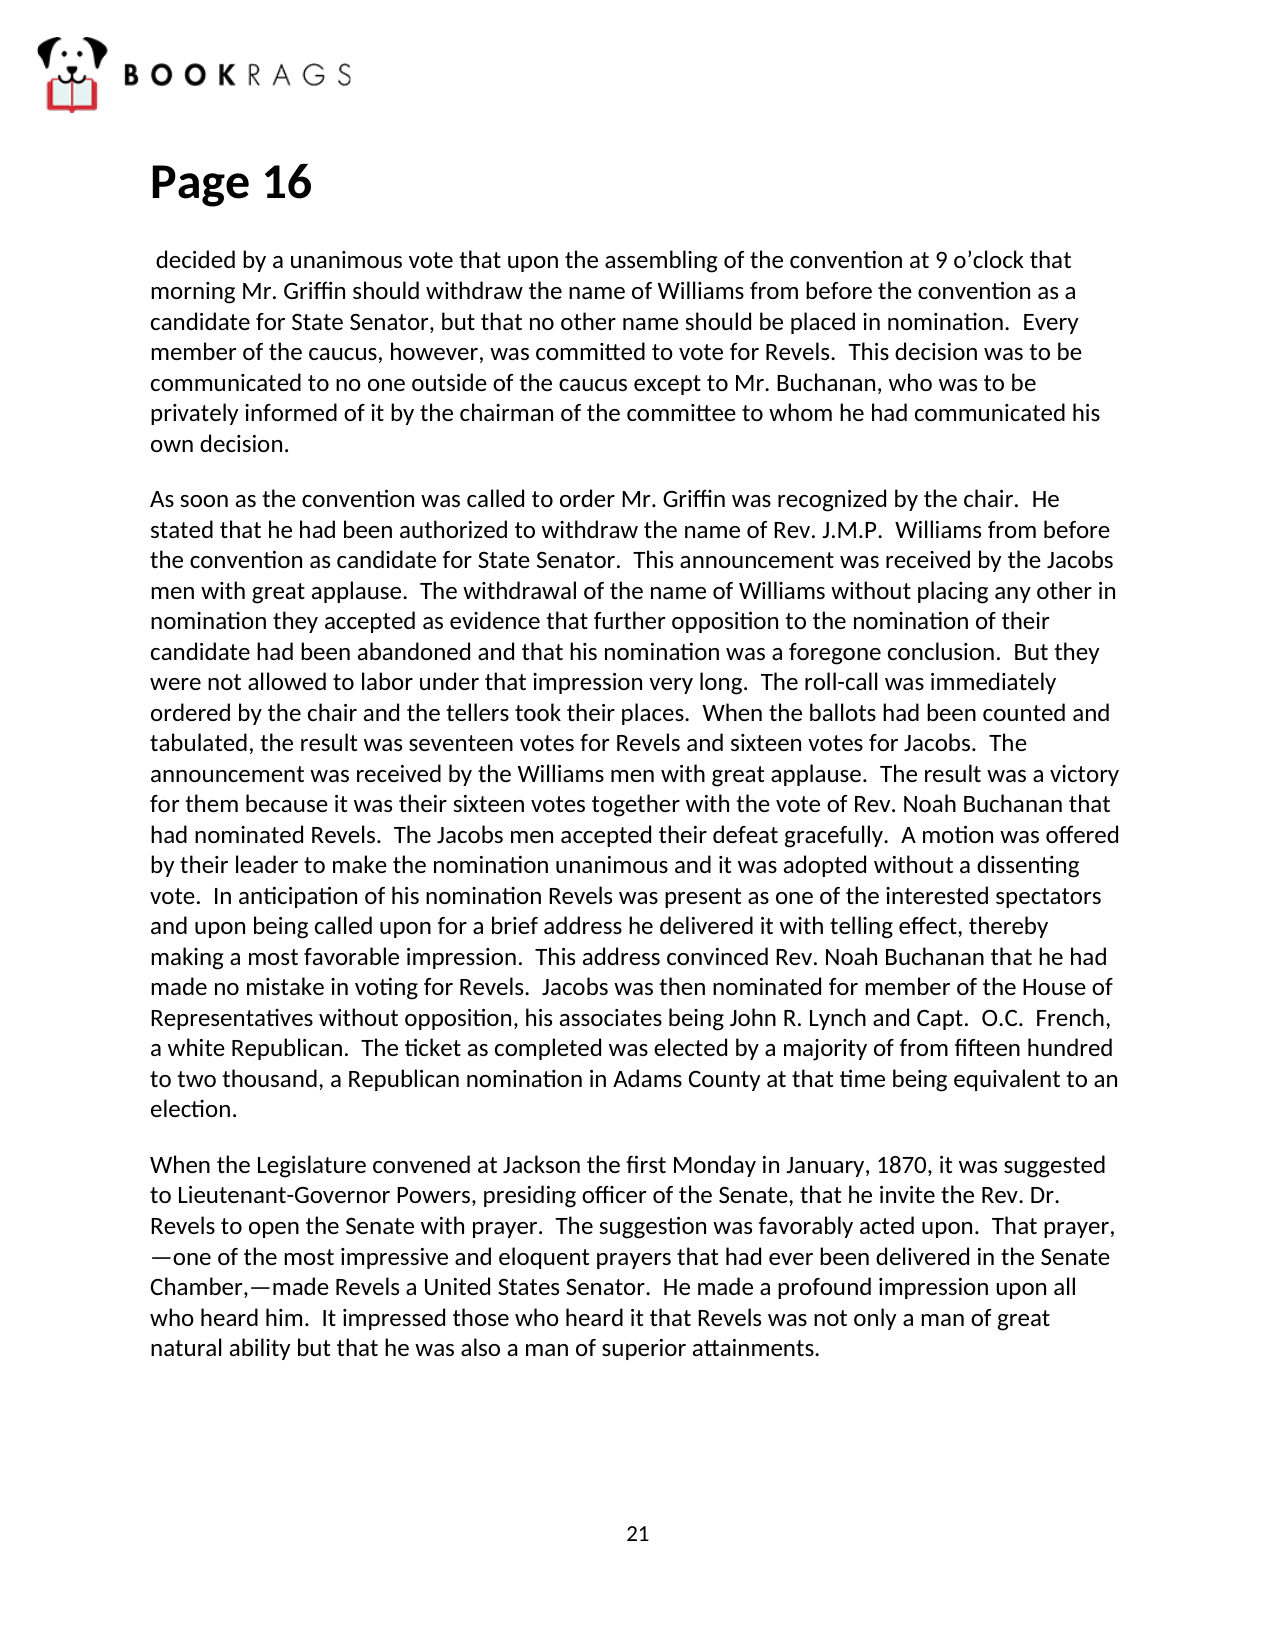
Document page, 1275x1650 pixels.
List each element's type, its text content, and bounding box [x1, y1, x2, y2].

text Page 16 [150, 150, 1125, 211]
text When the Legislature convened at Jackson the first Monday in January, 1870, it was suggested to Lieutenant-Governor Powers, presiding officer of the Senate, that he invite the Rev. Dr. Revels to open the Senate with prayer. The suggestion was favorably acted upon. That prayer,—­one of the most impressive and eloquent prayers that had ever been delivered in the Senate Chamber,—­made Revels a United States Senator. He made a profound impression upon all who heard him. It impressed those who heard it that Revels was not only a man of great natural ability but that he was also a man of superior attainments. [150, 1149, 1125, 1363]
picture [37, 37, 351, 113]
text decided by a unanimous vote that upon the assembling of the convention at 9 o’clock that morning Mr. Griffin should withdraw the name of Williams from before the convention as a candidate for State Senator, but that no other name should be placed in nomination. Every member of the caucus, however, was committed to vote for Revels. This decision was to be communicated to no one outside of the caucus except to Mr. Buchanan, who was to be privately informed of it by the chairman of the committee to whom he had communicated his own decision. [150, 244, 1125, 458]
text As soon as the convention was called to order Mr. Griffin was recognized by the chair. He stated that he had been authorized to withdraw the name of Rev. J.M.P. Williams from before the convention as candidate for State Senator. This announcement was received by the Jacobs men with great applause. The withdrawal of the name of Williams without placing any other in nomination they accepted as evidence that further opposition to the nomination of their candidate had been abandoned and that his nomination was a foregone conclusion. But they were not allowed to labor under that impression very long. The roll-call was immediately ordered by the chair and the tellers took their places. When the ballots had been counted and tabulated, the result was seventeen votes for Revels and sixteen votes for Jacobs. The announcement was received by the Williams men with great applause. The result was a victory for them because it was their sixteen votes together with the vote of Rev. Noah Buchanan that had nominated Revels. The Jacobs men accepted their defeat gracefully. A motion was offered by their leader to make the nomination unanimous and it was adopted without a dissenting vote. In anticipation of his nomination Revels was present as one of the interested spectators and upon being called upon for a brief address he delivered it with telling effect, thereby making a most favorable impression. This address convinced Rev. Noah Buchanan that he had made no mistake in voting for Revels. Jacobs was then nominated for member of the House of Representatives without opposition, his associates being John R. Lynch and Capt. O.C. French, a white Republican. The ticket as completed was elected by a majority of from fifteen hundred to two thousand, a Republican nomination in Adams County at that time being equivalent to an election. [150, 483, 1125, 1124]
